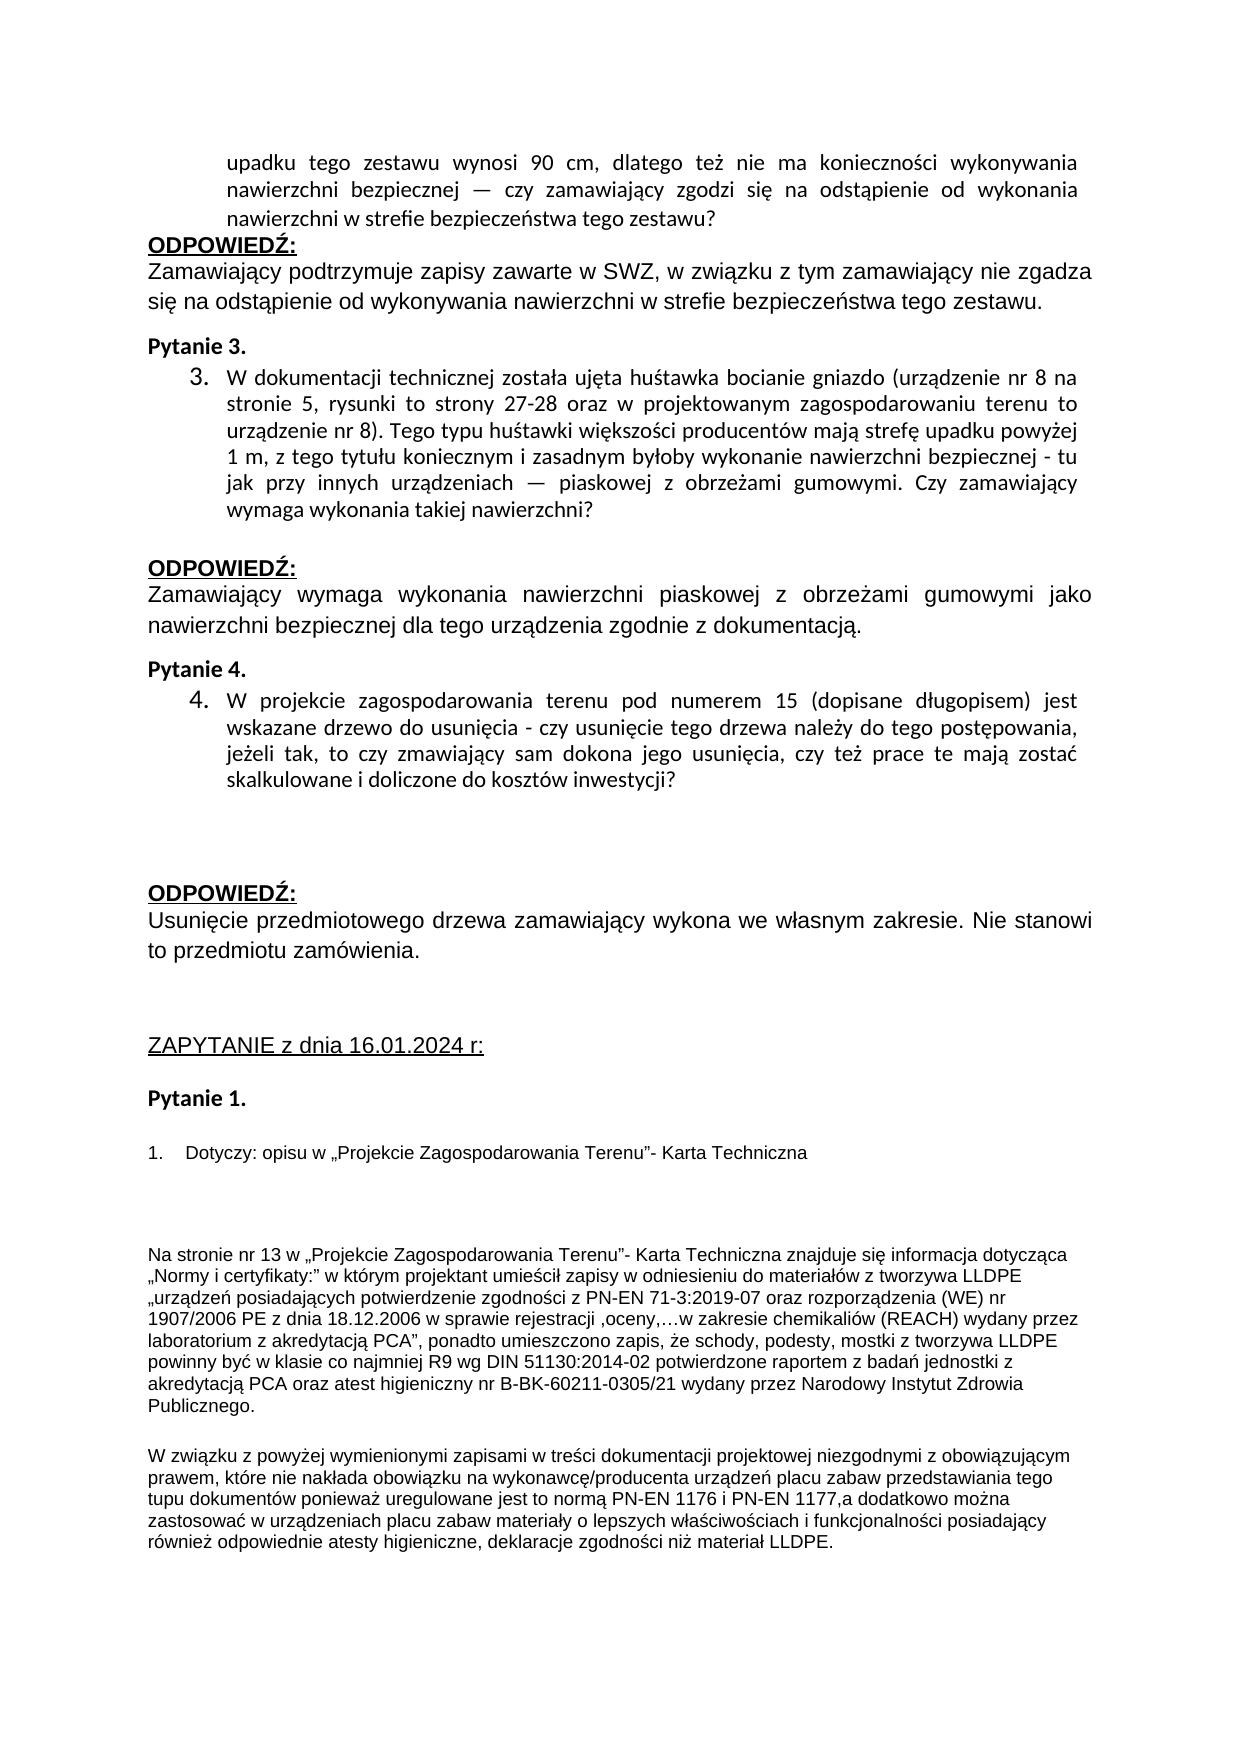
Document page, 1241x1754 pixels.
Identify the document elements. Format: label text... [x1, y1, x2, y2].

text Zamawiający podtrzymuje zapisy zawarte w SWZ, w związku z tym zamawiający nie zgadza się na odstąpienie od wykonywania nawierzchni w strefie bezpieczeństwa tego zestawu. [148, 258, 1093, 314]
text Zamawiający wymaga wykonania nawierzchni piaskowej z obrzeżami gumowymi jako nawierzchni bezpiecznej dla tego urządzenia zgodnie z dokumentacją. [148, 581, 1093, 638]
text ZAPYTANIE z dnia 16.01.2024 r: [148, 1032, 1093, 1058]
text 1. Dotyczy: opisu w „Projekcie Zagospodarowania Terenu”- Karta Techniczna [148, 1142, 1093, 1163]
text Pytanie 4. [148, 654, 1093, 683]
text ODPOWIEDŹ: [148, 232, 1079, 258]
text ODPOWIEDŹ: [148, 555, 1093, 581]
text Usunięcie przedmiotowego drzewa zamawiający wykona we własnym zakresie. Nie stanowi to przedmiotu zamówienia. [148, 907, 1093, 963]
text Pytanie 1. [148, 1083, 1093, 1113]
text Pytanie 3. [148, 331, 1093, 360]
text W związku z powyżej wymienionymi zapisami w treści dokumentacji projektowej niezgodnymi z obowiązującym prawem, które nie nakłada obowiązku na wykonawcę/producenta urządzeń placu zabaw przedstawiania tego tupu dokumentów ponieważ uregulowane jest to normą PN-EN 1176 i PN-EN 1177,a dodatkowo można zastosować w urządzeniach placu zabaw materiały o lepszych właściwościach i funkcjonalności posiadający również odpowiednie atesty higieniczne, deklaracje zgodności niż materiał LLDPE. [148, 1445, 1093, 1553]
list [189, 148, 1079, 232]
text ODPOWIEDŹ: [148, 880, 1093, 907]
list W dokumentacji technicznej została ujęta huśtawka bocianie gniazdo (urządzenie nr 8 na stronie 5, rysunki to strony 27-28 oraz w projektowanym zagospodarowaniu terenu to urządzenie nr 8). Tego typu huśtawki większości producentów mają strefę upadku powyżej 1 m, z tego tytułu koniecznym i zasadnym byłoby wykonanie nawierzchni bezpiecznej - tu jak przy innych urządzeniach — piaskowej z obrzeżami gumowymi. Czy zamawiający wymaga wykonania takiej nawierzchni? [189, 360, 1079, 523]
text Na stronie nr 13 w „Projekcie Zagospodarowania Terenu”- Karta Techniczna znajduje się informacja dotycząca „Normy i certyfikaty:” w którym projektant umieścił zapisy w odniesieniu do materiałów z tworzywa LLDPE „urządzeń posiadających potwierdzenie zgodności z PN-EN 71-3:2019-07 oraz rozporządzenia (WE) nr 1907/2006 PE z dnia 18.12.2006 w sprawie rejestracji ,oceny,…w zakresie chemikaliów (REACH) wydany przez laboratorium z akredytacją PCA”, ponadto umieszczono zapis, że schody, podesty, mostki z tworzywa LLDPE powinny być w klasie co najmniej R9 wg DIN 51130:2014-02 potwierdzone raportem z badań jednostki z akredytacją PCA oraz atest higieniczny nr B-BK-60211-0305/21 wydany przez Narodowy Instytut Zdrowia Publicznego. [148, 1243, 1093, 1416]
list W projekcie zagospodarowania terenu pod numerem 15 (dopisane długopisem) jest wskazane drzewo do usunięcia - czy usunięcie tego drzewa należy do tego postępowania, jeżeli tak, to czy zmawiający sam dokona jego usunięcia, czy też prace te mają zostać skalkulowane i doliczone do kosztów inwestycji? [189, 683, 1079, 793]
